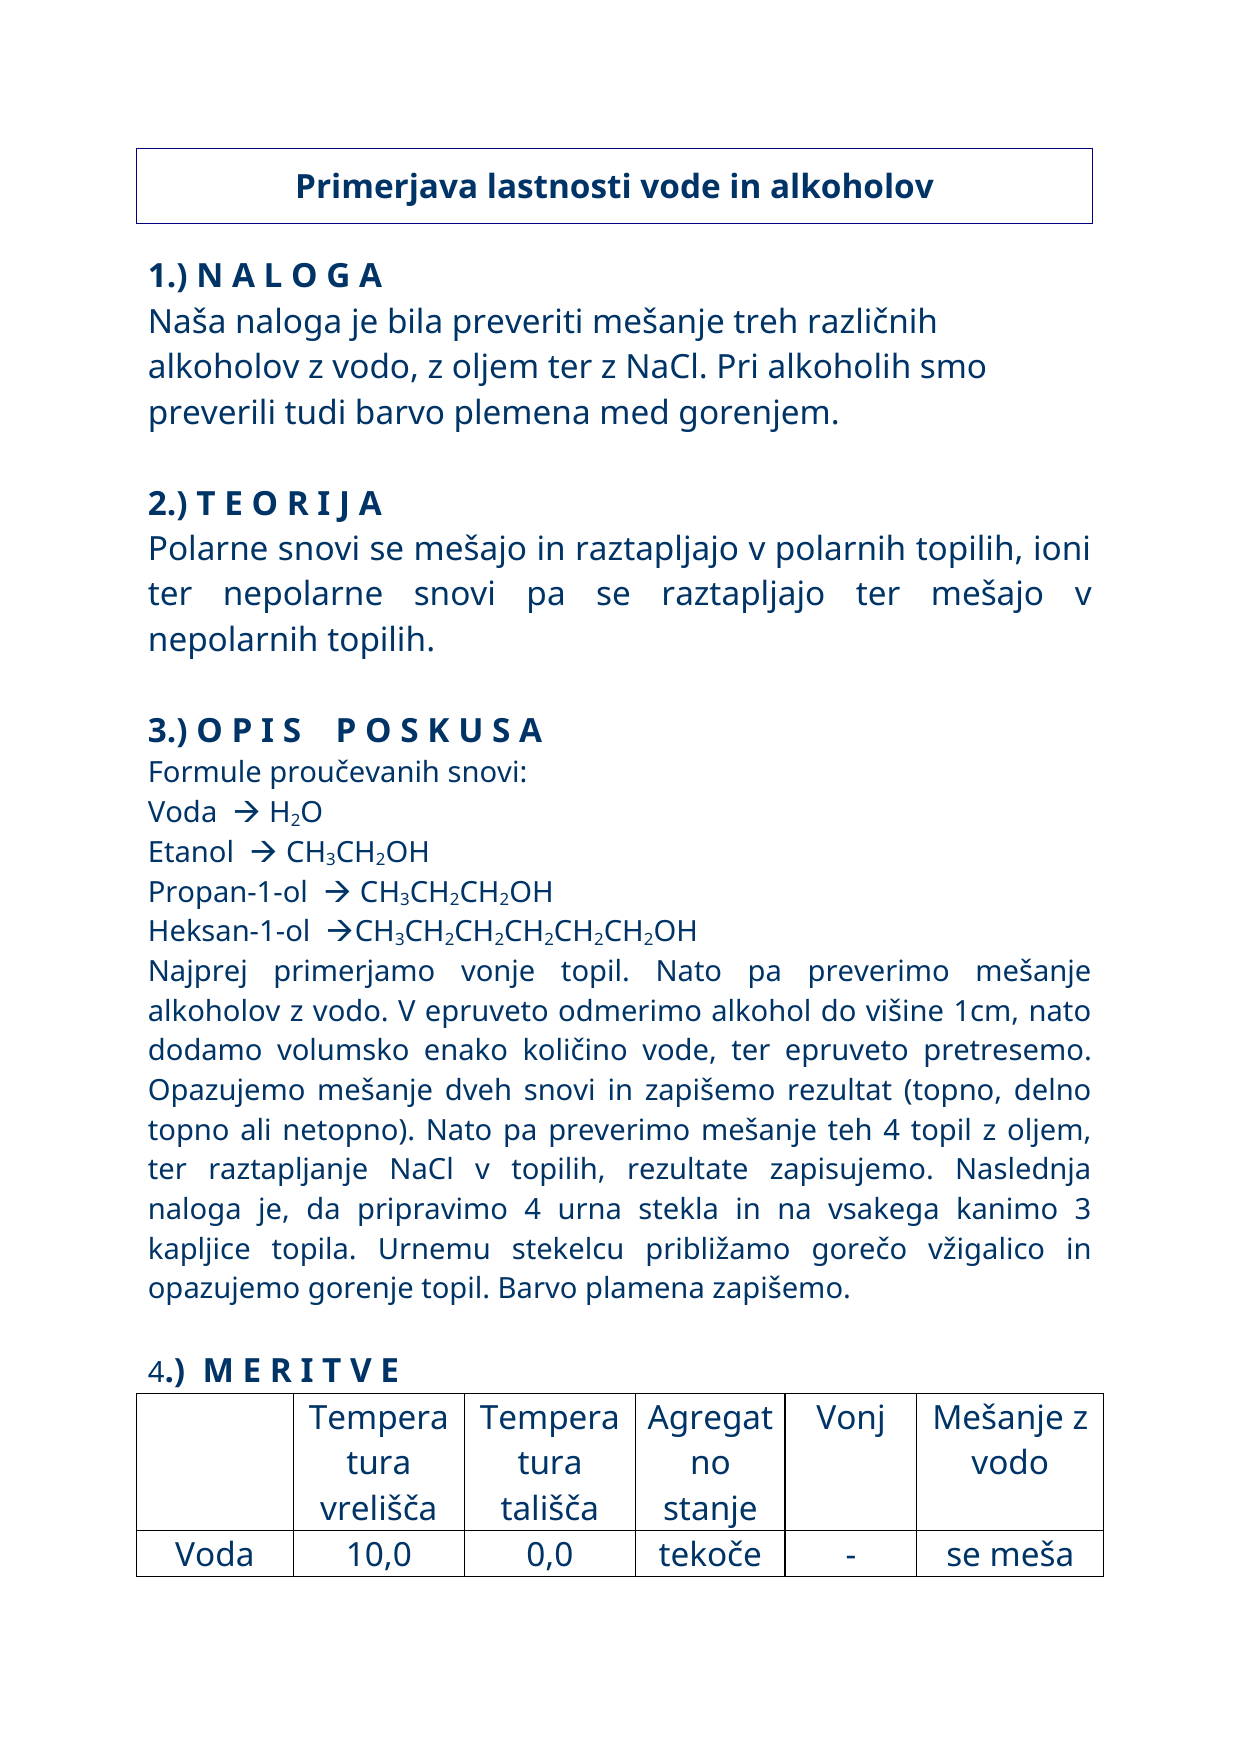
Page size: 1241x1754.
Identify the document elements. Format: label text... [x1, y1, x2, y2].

text 2.) T E O R I J A [148, 479, 1093, 525]
text 3.) O P I S P O S K U S A [148, 706, 1093, 752]
table_header Temperatura tališča [465, 1394, 635, 1530]
table_header [137, 1394, 293, 1530]
text Naša naloga je bila preveriti mešanje treh različnih alkoholov z vodo, z oljem ter z NaCl. Pri alkoholih smo preverili tudi barvo plemena med gorenjem. [148, 298, 1093, 434]
text Najprej primerjamo vonje topil. Nato pa preverimo mešanje alkoholov z vodo. V epruveto odmerimo alkohol do višine 1cm, nato dodamo volumsko enako količino vode, ter epruveto pretresemo. Opazujemo mešanje dveh snovi in zapišemo rezultat (topno, delno topno ali netopno). Nato pa preverimo mešanje teh 4 topil z oljem, ter raztapljanje NaCl v topilih, rezultate zapisujemo. Naslednja naloga je, da pripravimo 4 urna stekla in na vsakega kanimo 3 kapljice topila. Urnemu stekelcu približamo gorečo vžigalico in opazujemo gorenje topil. Barvo plamena zapišemo. [148, 950, 1093, 1307]
table_header Primerjava lastnosti vode in alkoholov [137, 149, 1092, 222]
text 4.) M E R I T V E [148, 1347, 1093, 1392]
table_cell - [786, 1531, 916, 1576]
text Polarne snovi se mešajo in raztapljajo v polarnih topilih, ioni ter nepolarne snovi pa se raztapljajo ter mešajo v nepolarnih topilih. [148, 525, 1093, 661]
table_cell 10,0 [294, 1531, 464, 1576]
text Formule proučevanih snovi: [148, 752, 1093, 791]
text Etanol CH3CH2OH [148, 831, 1093, 871]
table_cell se meša [917, 1531, 1103, 1576]
table_header Temperatura vrelišča [294, 1394, 464, 1530]
table_header Mešanje z vodo [917, 1394, 1103, 1530]
text Propan-1-ol CH3CH2CH2OH [148, 871, 1093, 911]
text Heksan-1-ol CH3CH2CH2CH2CH2CH2OH [148, 911, 1093, 950]
text 1.) N A L O G A [148, 252, 1093, 298]
table_header Agregatno stanje [636, 1394, 784, 1530]
text Voda H2O [148, 791, 1093, 831]
table_cell tekoče [636, 1531, 784, 1576]
table_header Vonj [786, 1394, 916, 1530]
table_cell 0,0 [465, 1531, 635, 1576]
table_cell Voda [137, 1531, 293, 1576]
